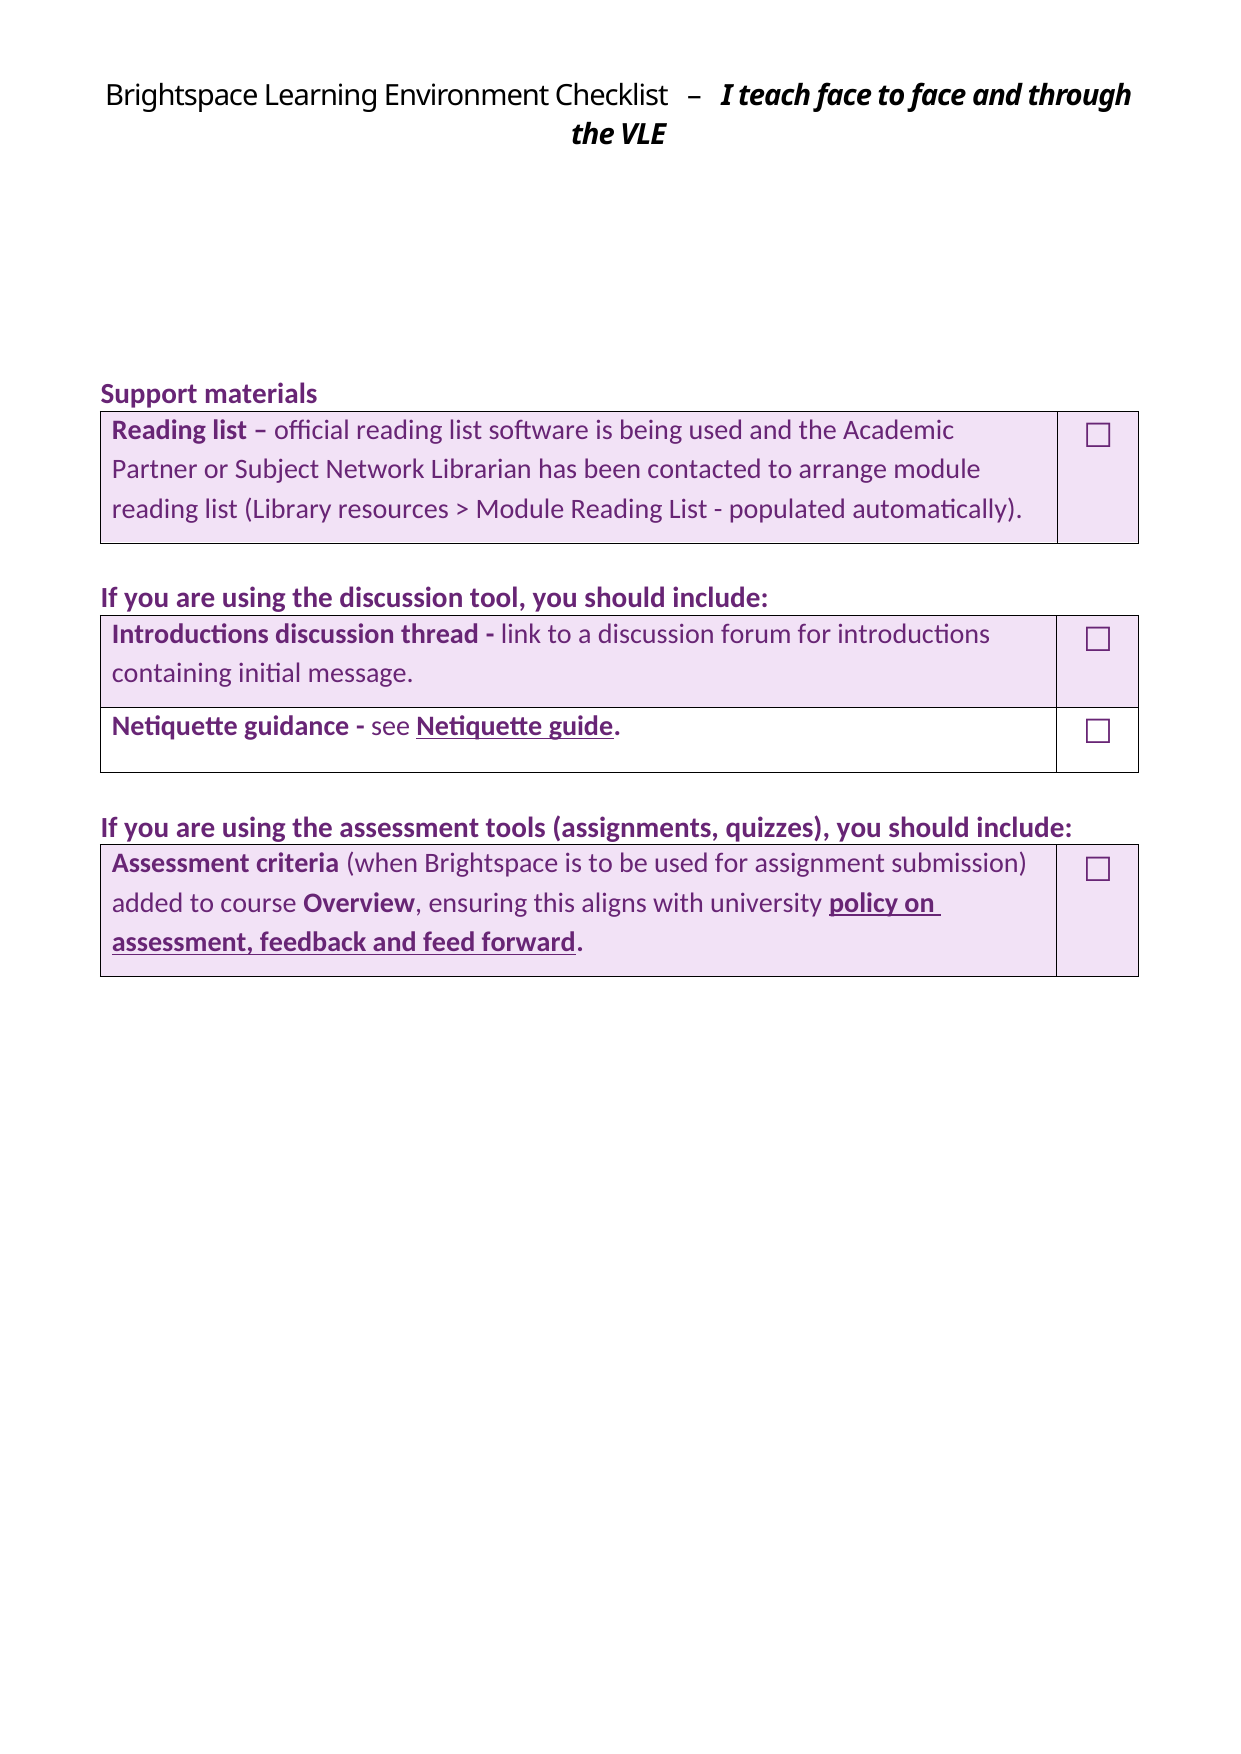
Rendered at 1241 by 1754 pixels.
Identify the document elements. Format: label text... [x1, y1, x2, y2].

table_header Assessment criteria (when Brightspace is to be used for assignment submission) added to course Overview, ensuring this aligns with university policy on assessment, feedback and feed forward. [101, 845, 1056, 976]
table_header Reading list – official reading list software is being used and the Academic Partner or Subject Network Librarian has been contacted to arrange module reading list (Library resources > Module Reading List - populated automatically). [101, 412, 1057, 542]
text If you are using the assessment tools (assignments, quizzes), you should include: [100, 809, 1140, 844]
table_header Introductions discussion thread - link to a discussion forum for introductions containing initial message. [101, 616, 1056, 707]
table_cell Netiquette guidance - see Netiquette guide. [101, 708, 1056, 772]
table_header [1057, 616, 1138, 707]
text Support materials [100, 375, 1140, 411]
text If you are using the discussion tool, you should include: [100, 579, 1140, 615]
table_header [1057, 845, 1138, 976]
table_cell [1057, 708, 1138, 772]
table_header [1058, 412, 1138, 542]
